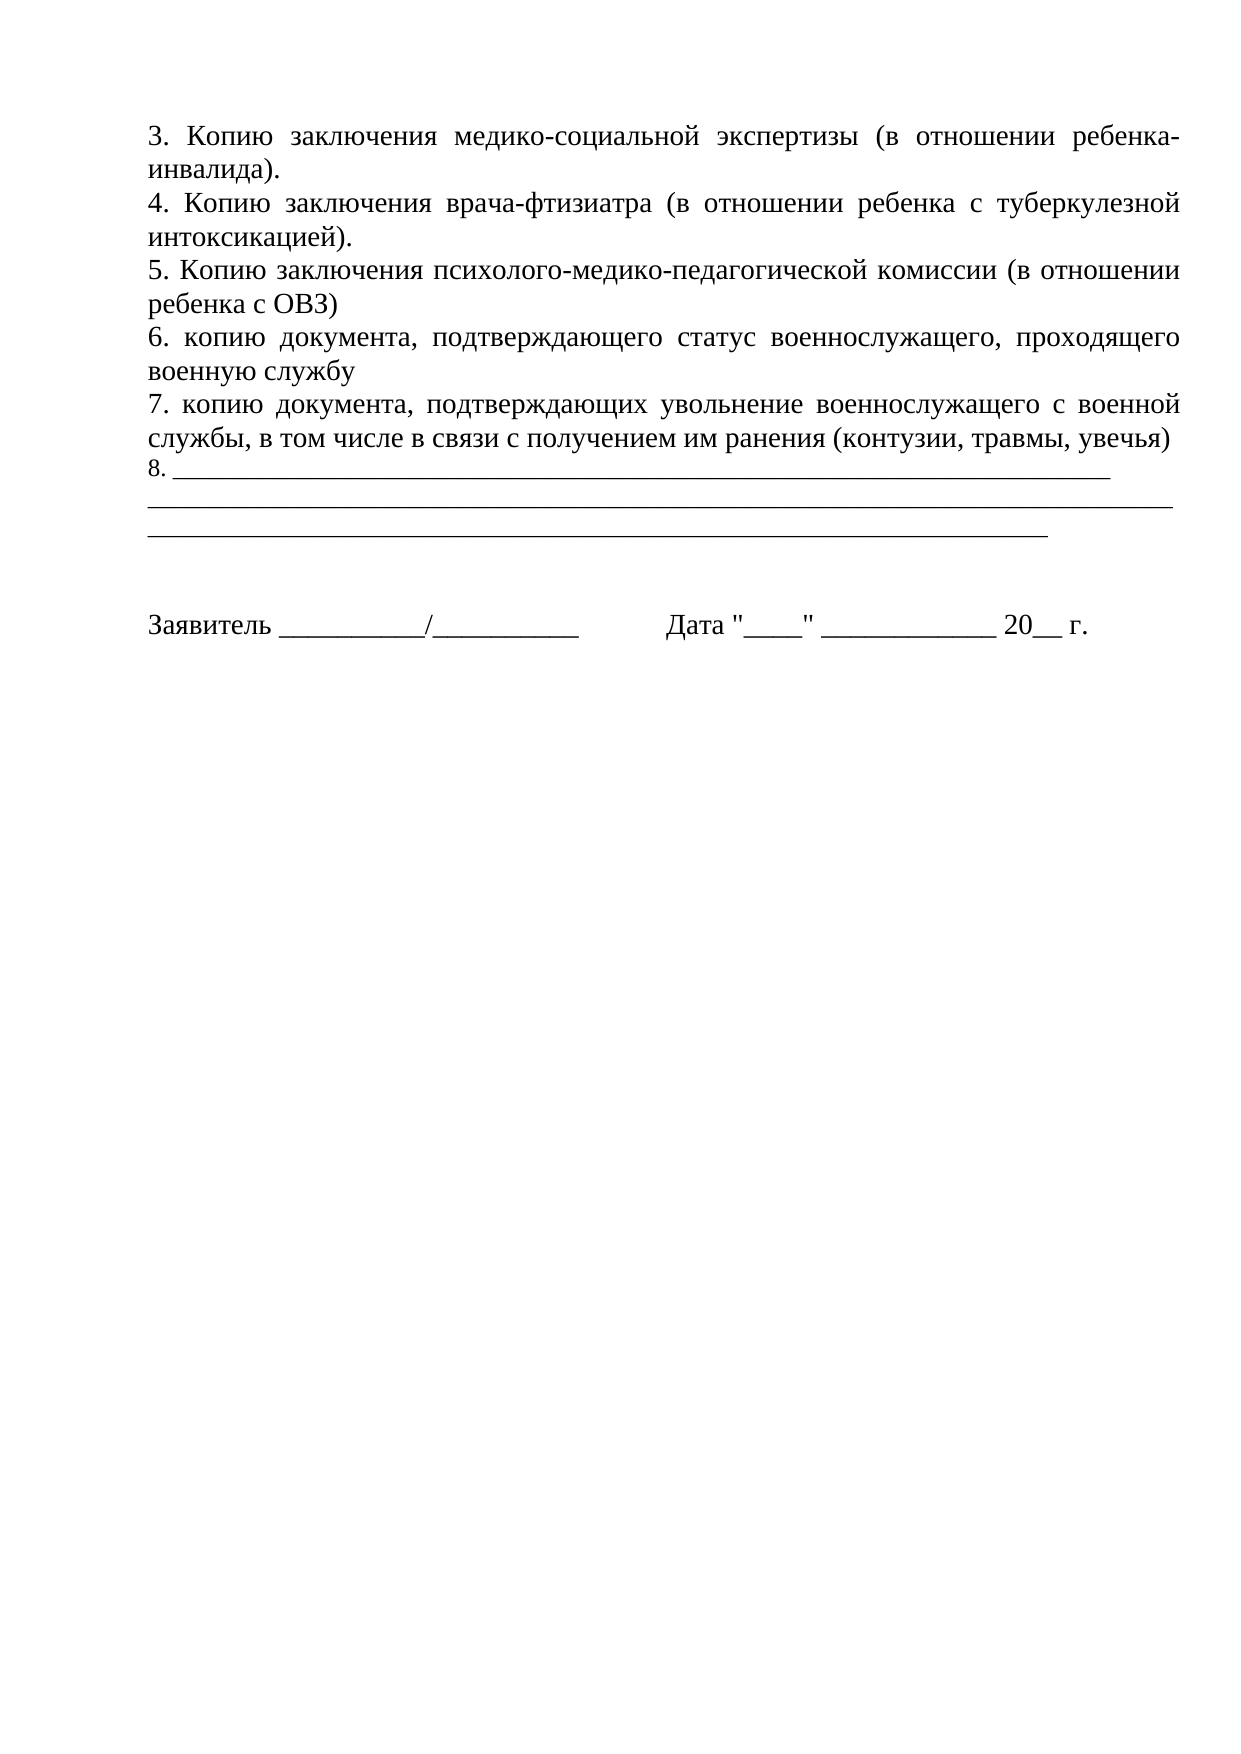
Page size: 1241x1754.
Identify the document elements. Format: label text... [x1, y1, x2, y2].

text Заявитель __________/__________ Дата "____" ____________ 20__ г. [148, 607, 1181, 640]
text __________________________________________________________________________________________________________________________________________________________ [148, 482, 1181, 540]
text 8. ___________________________________________________________________________ [148, 453, 1181, 482]
text 4. Копию заключения врача-фтизиатра (в отношении ребенка с туберкулезной интоксикацией). [148, 185, 1181, 252]
text 7. копию документа, подтверждающих увольнение военнослужащего с военной службы, в том числе в связи с получением им ранения (контузии, травмы, увечья) [148, 386, 1181, 453]
text 3. Копию заключения медико-социальной экспертизы (в отношении ребенка-инвалида). [148, 118, 1181, 185]
text 6. копию документа, подтверждающего статус военнослужащего, проходящего военную службу [148, 319, 1181, 386]
text 5. Копию заключения психолого-медико-педагогической комиссии (в отношении ребенка с ОВЗ) [148, 252, 1181, 319]
